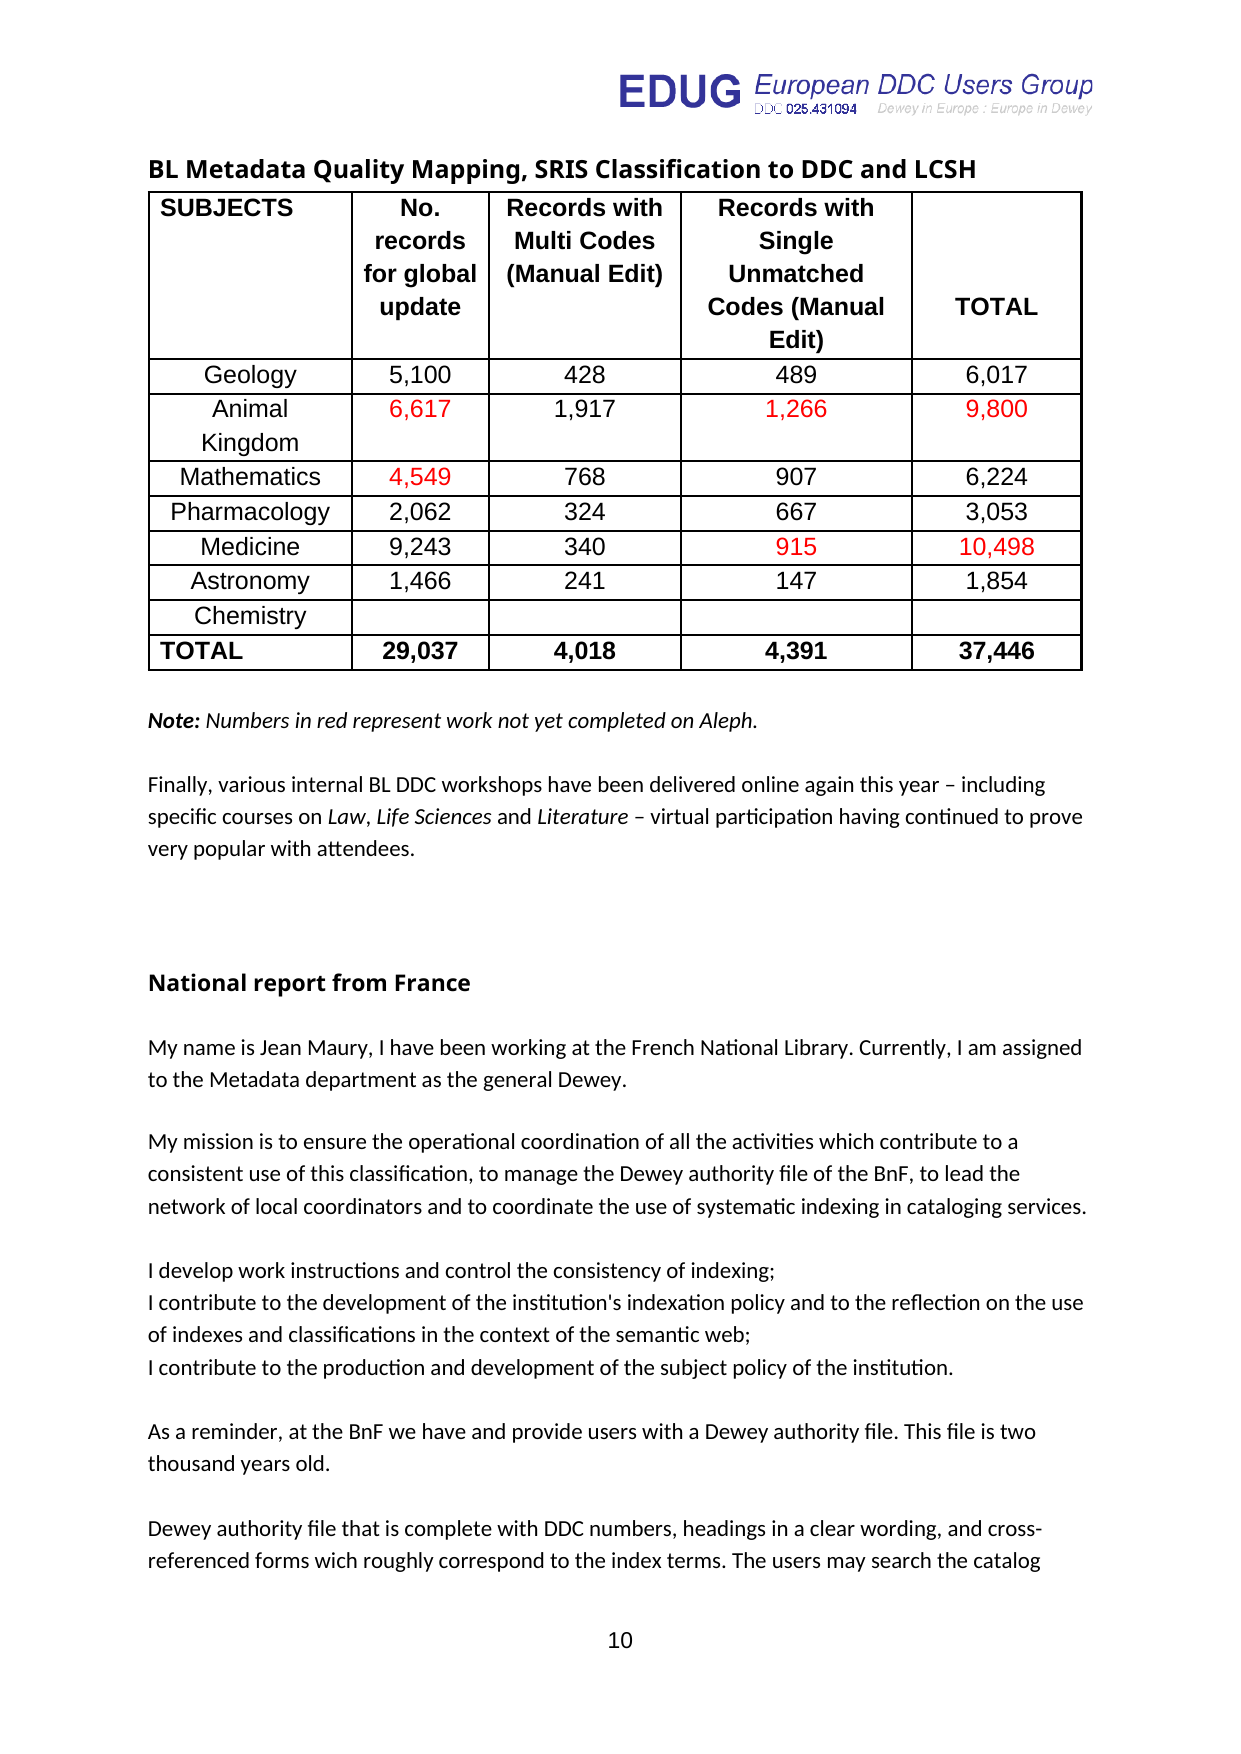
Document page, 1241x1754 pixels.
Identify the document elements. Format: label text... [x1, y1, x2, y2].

text My name is Jean Maury, I have been working at the French National Library. Currently, I am assigned to the Metadata department as the general Dewey. [148, 1033, 1093, 1093]
table_cell [682, 601, 911, 634]
text I contribute to the development of the institution's indexation policy and to the reflection on the use of indexes and classifications in the context of the semantic web; [148, 1288, 1093, 1348]
text I develop work instructions and control the consistency of indexing; [148, 1256, 1093, 1284]
table_cell 324 [490, 497, 680, 529]
table_cell 1,466 [353, 566, 488, 599]
table_cell 3,053 [913, 497, 1080, 529]
table_cell 1,917 [490, 395, 680, 460]
table_cell [913, 601, 1080, 634]
text I contribute to the production and development of the subject policy of the institution. [148, 1353, 1093, 1381]
table_cell 1,266 [682, 395, 911, 460]
table_cell 9,800 [913, 395, 1080, 460]
subtitle National report from France [148, 967, 1093, 998]
table_cell Medicine [150, 532, 351, 564]
table_cell 4,549 [353, 462, 488, 495]
table_header No. records for global update [353, 193, 488, 358]
table_cell 489 [682, 360, 911, 392]
table_cell 37,446 [913, 636, 1080, 669]
table_cell Pharmacology [150, 497, 351, 529]
table_header Records with Multi Codes (Manual Edit) [490, 193, 680, 358]
table_cell Astronomy [150, 566, 351, 599]
picture [620, 73, 1093, 116]
table_cell 6,017 [913, 360, 1080, 392]
table_cell Mathematics [150, 462, 351, 495]
text Finally, various internal BL DDC workshops have been delivered online again this year – including specific courses on Law, Life Sciences and Literature – virtual participation having continued to prove very popular with attendees. [148, 770, 1093, 862]
table_header Records with Single Unmatched Codes (Manual Edit) [682, 193, 911, 358]
table_cell 241 [490, 566, 680, 599]
table_cell [490, 601, 680, 634]
table_cell Animal Kingdom [150, 395, 351, 460]
table_cell 907 [682, 462, 911, 495]
table_cell 428 [490, 360, 680, 392]
table_cell 10,498 [913, 532, 1080, 564]
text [148, 1514, 1093, 1574]
text As a reminder, at the BnF we have and provide users with a Dewey authority file. This file is two thousand years old. [148, 1417, 1093, 1477]
table_cell 6,224 [913, 462, 1080, 495]
table_cell [353, 601, 488, 634]
table_cell 29,037 [353, 636, 488, 669]
table_cell 768 [490, 462, 680, 495]
table_cell 6,617 [353, 395, 488, 460]
table_cell Chemistry [150, 601, 351, 634]
table_cell Geology [150, 360, 351, 392]
table_cell 4,018 [490, 636, 680, 669]
text My mission is to ensure the operational coordination of all the activities which contribute to a consistent use of this classification, to manage the Dewey authority file of the BnF, to lead the network of local coordinators and to coordinate the use of systematic indexing in cataloging services. [148, 1127, 1093, 1220]
table_header TOTAL [913, 193, 1080, 358]
table_cell 4,391 [682, 636, 911, 669]
table_cell 667 [682, 497, 911, 529]
table_cell TOTAL [150, 636, 351, 669]
table_cell 915 [682, 532, 911, 564]
text Note: Numbers in red represent work not yet completed on Aleph. [148, 706, 1093, 734]
table_cell 2,062 [353, 497, 488, 529]
subtitle BL Metadata Quality Mapping, SRIS Classification to DDC and LCSH [148, 152, 1093, 186]
table_cell 340 [490, 532, 680, 564]
table_cell 147 [682, 566, 911, 599]
table_cell 9,243 [353, 532, 488, 564]
table_header SUBJECTS [150, 193, 351, 358]
table_cell 5,100 [353, 360, 488, 392]
table_cell 1,854 [913, 566, 1080, 599]
